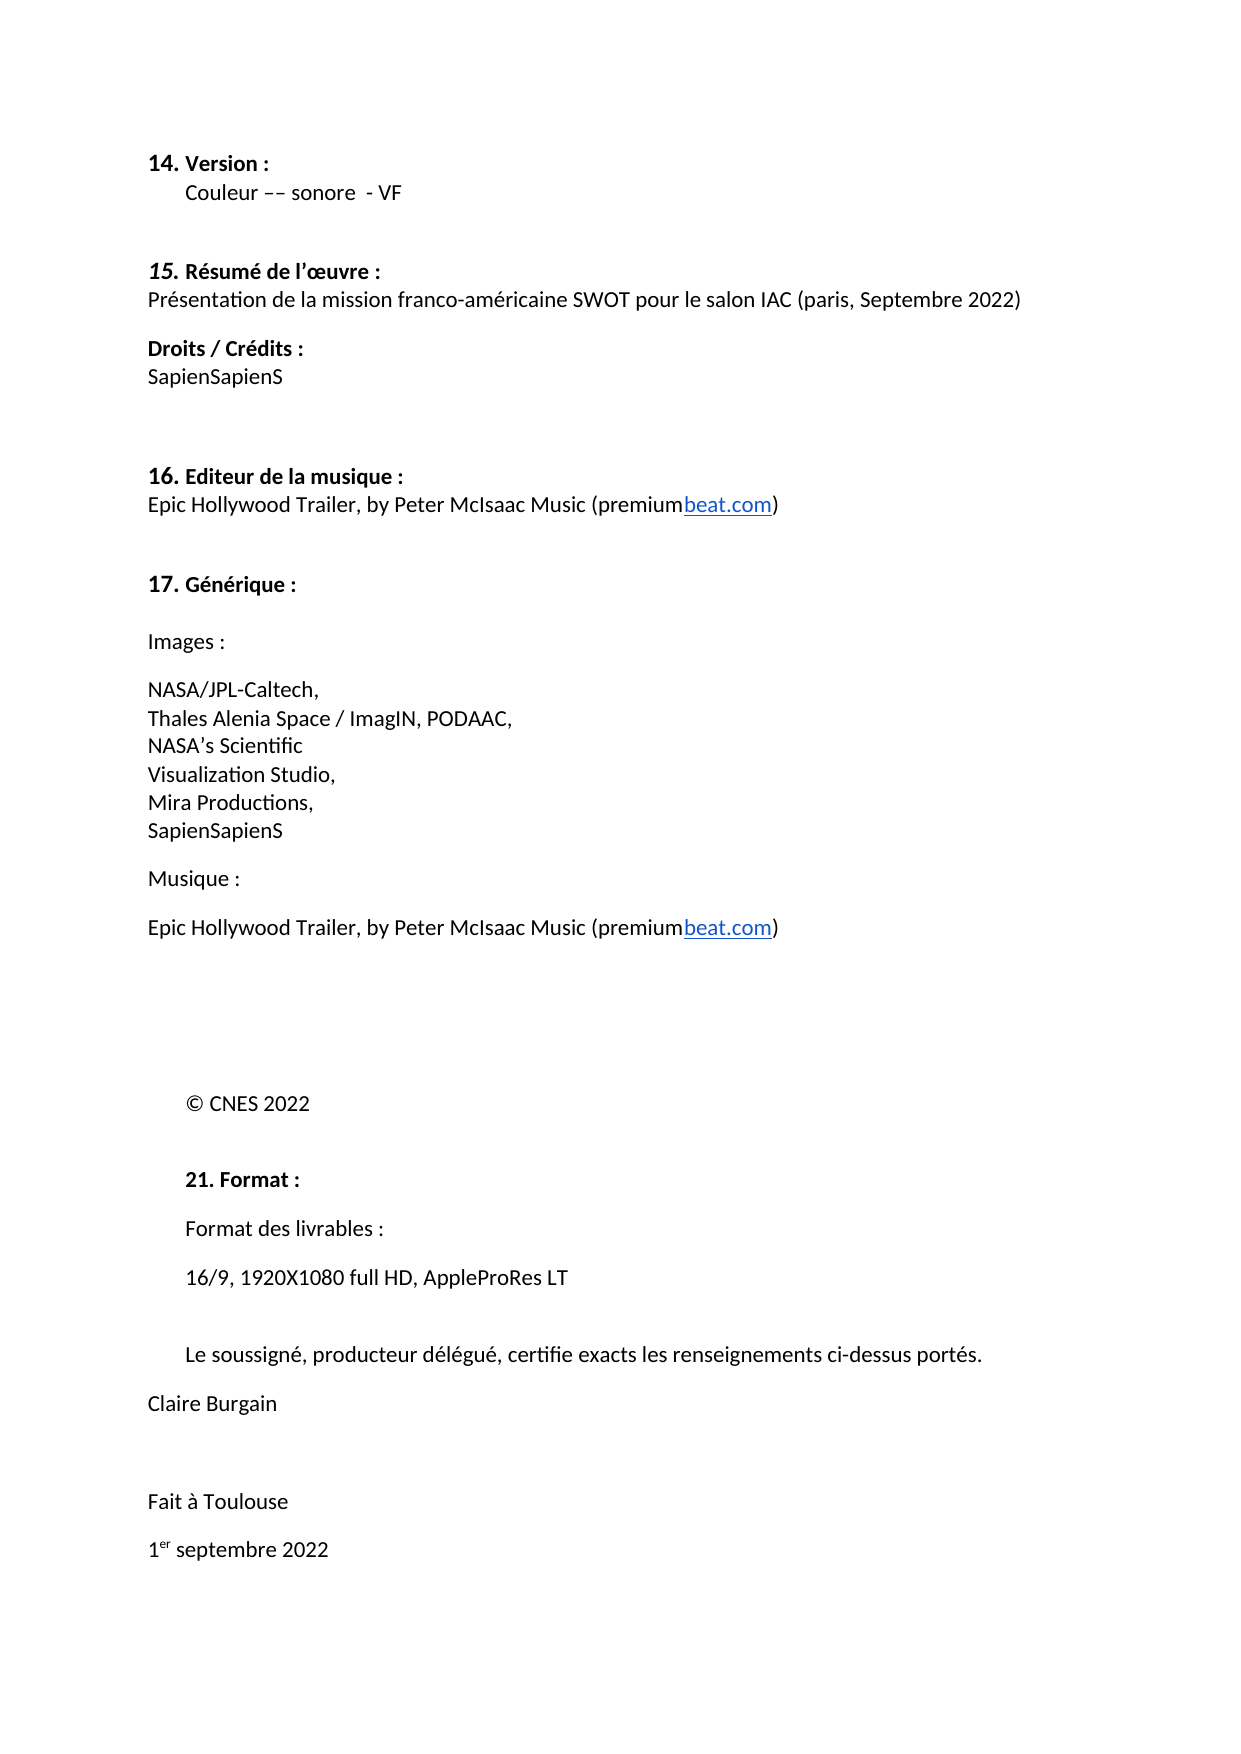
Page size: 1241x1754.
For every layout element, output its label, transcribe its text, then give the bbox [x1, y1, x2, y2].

list Générique : [148, 568, 1093, 599]
text Le soussigné, producteur délégué, certifie exacts les renseignements ci-dessus portés. [185, 1312, 1093, 1368]
list Résumé de l’œuvre : [148, 255, 1093, 286]
text NASA/JPL-Caltech, Thales Alenia Space / ImagIN, PODAAC, NASA’s Scientific Visualization Studio, Mira Productions, SapienSapienS [148, 676, 1093, 844]
text Présentation de la mission franco-américaine SWOT pour le salon IAC (paris, Septembre 2022) [148, 286, 1093, 313]
text Images : [148, 627, 1093, 655]
text © CNES 2022 [185, 1089, 1093, 1117]
text Epic Hollywood Trailer, by Peter McIsaac Music (premiumbeat.com) [148, 491, 1093, 547]
text 21. Format : [185, 1138, 1093, 1194]
text Epic Hollywood Trailer, by Peter McIsaac Music (premiumbeat.com) [148, 913, 1093, 970]
list Version : Couleur –– sonore - VF [148, 148, 1093, 206]
text 1er septembre 2022 [148, 1536, 1093, 1564]
list Editeur de la musique : [148, 460, 1093, 491]
text 16/9, 1920X1080 full HD, AppleProRes LT [185, 1263, 1093, 1291]
text Fait à Toulouse [148, 1487, 1093, 1515]
text Droits / Crédits : SapienSapienS [148, 334, 1093, 390]
text Claire Burgain [148, 1389, 1093, 1417]
text Musique : [148, 864, 1093, 893]
text Format des livrables : [185, 1214, 1093, 1242]
